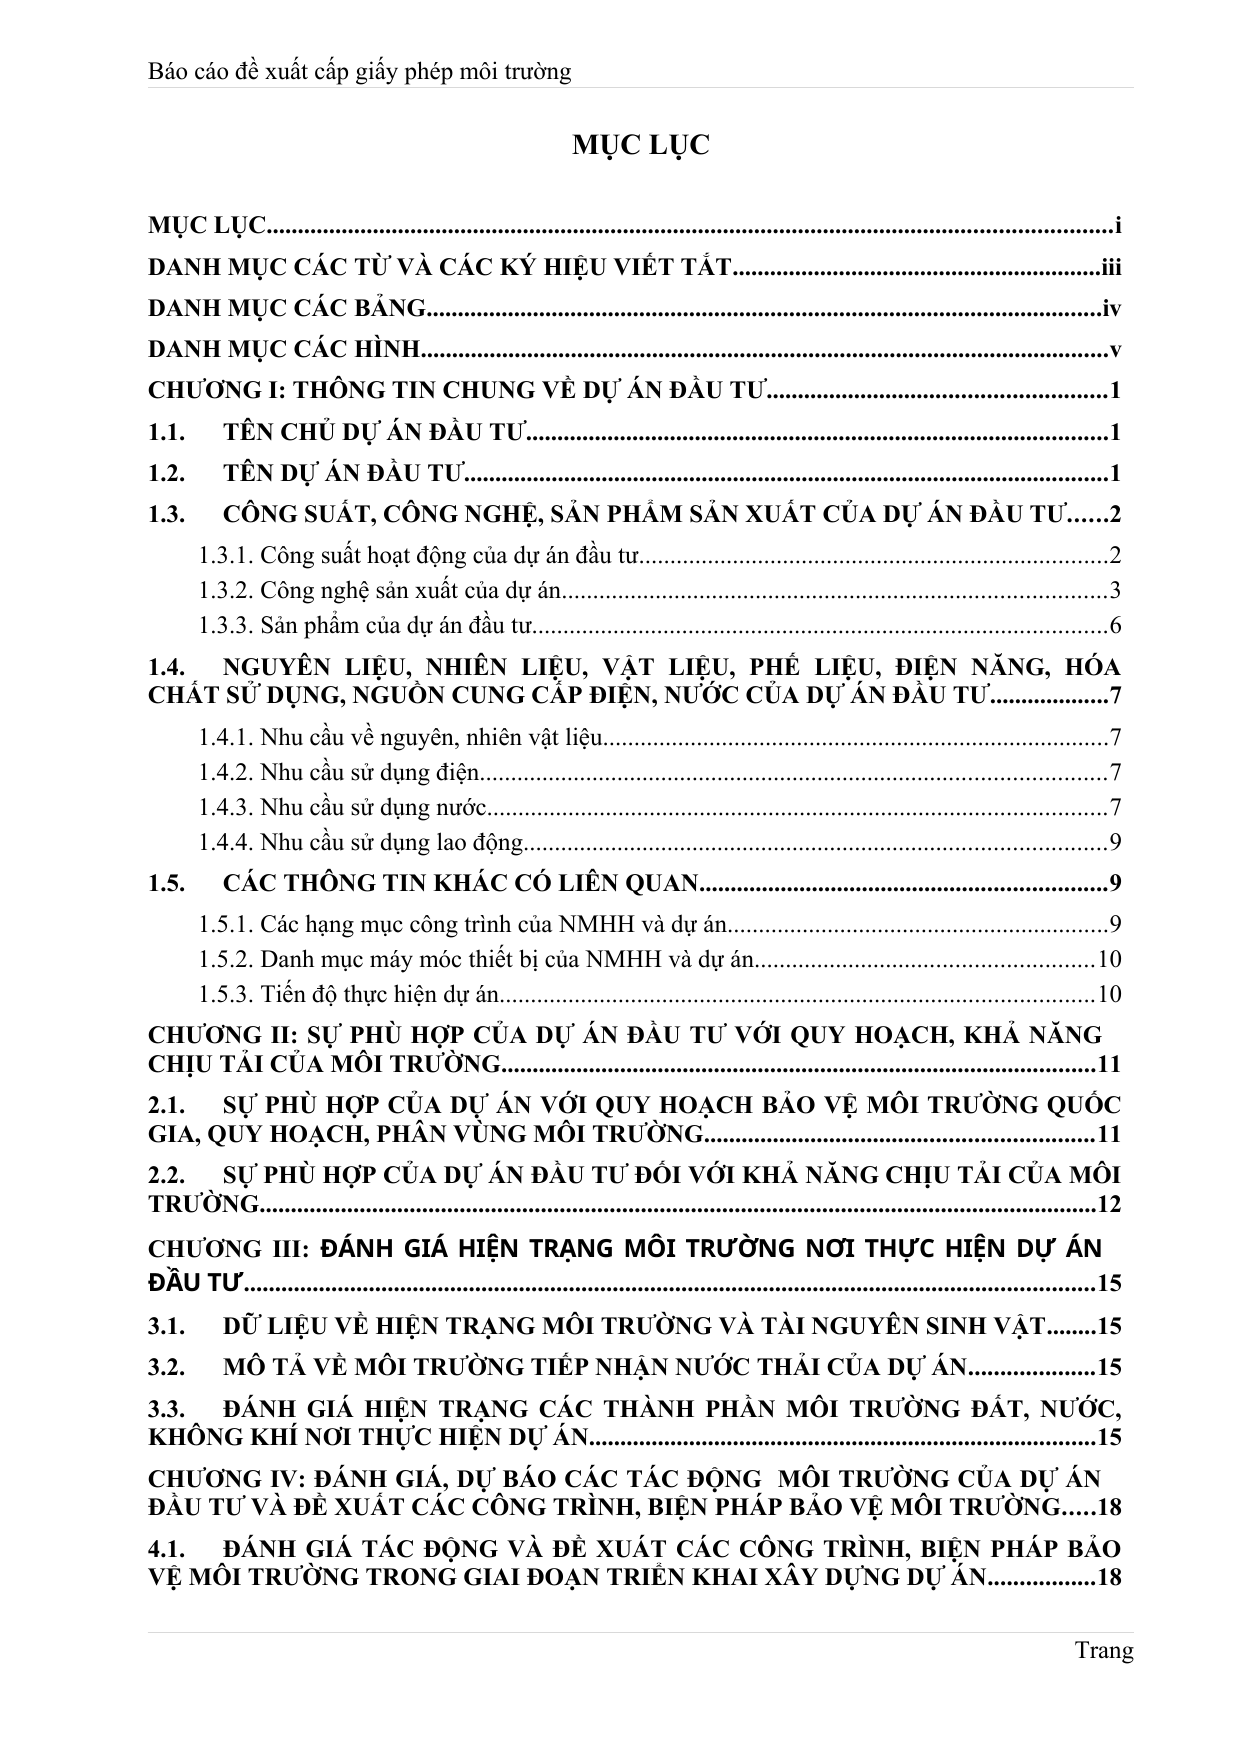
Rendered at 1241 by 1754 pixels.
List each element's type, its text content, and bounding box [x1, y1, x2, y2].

text 1.4.3. Nhu cầu sử dụng nước 7 [198, 792, 1122, 821]
text 1.5.2. Danh mục máy móc thiết bị của NMHH và dự án 10 [198, 944, 1122, 973]
text 1.3.2. Công nghệ sản xuất của dự án 3 [198, 576, 1122, 604]
text CHƯƠNG III: ĐÁNH GIÁ HIỆN TRẠNG MÔI TRƯỜNG NƠI THỰC HIỆN DỰ ÁN ĐẦU TƯ 15 [148, 1231, 1104, 1299]
text 3.3. ĐÁNH GIÁ HIỆN TRẠNG CÁC THÀNH PHẦN MÔI TRƯỜNG ĐẤT, NƯỚC, KHÔNG KHÍ NƠI THỰC HIỆN DỰ ÁN 15 [148, 1394, 1123, 1451]
text MỤC LỤC [148, 127, 1134, 161]
text 1.1. TÊN CHỦ DỰ ÁN ĐẦU TƯ 1 [148, 417, 1123, 446]
text DANH MỤC CÁC BẢNG iv [148, 293, 1104, 322]
text 1.4.4. Nhu cầu sử dụng lao động 9 [198, 827, 1122, 856]
text CHƯƠNG II: SỰ PHÙ HỢP CỦA DỰ ÁN ĐẦU TƯ VỚI QUY HOẠCH, KHẢ NĂNG CHỊU TẢI CỦA MÔI TRƯỜNG 11 [148, 1021, 1104, 1078]
text 1.4. NGUYÊN LIỆU, NHIÊN LIỆU, VẬT LIỆU, PHẾ LIỆU, ĐIỆN NĂNG, HÓA CHẤT SỬ DỤNG, NGUỒN CUNG CẤP ĐIỆN, NƯỚC CỦA DỰ ÁN ĐẦU TƯ 7 [148, 652, 1123, 709]
text 1.4.2. Nhu cầu sử dụng điện 7 [198, 757, 1122, 786]
text DANH MỤC CÁC TỪ VÀ CÁC KÝ HIỆU VIẾT TẮT iii [148, 252, 1104, 281]
text 1.3.1. Công suất hoạt động của dự án đầu tư 2 [198, 541, 1122, 569]
text 3.1. DỮ LIỆU VỀ HIỆN TRẠNG MÔI TRƯỜNG VÀ TÀI NGUYÊN SINH VẬT 15 [148, 1311, 1123, 1340]
text 2.1. SỰ PHÙ HỢP CỦA DỰ ÁN VỚI QUY HOẠCH BẢO VỆ MÔI TRƯỜNG QUỐC GIA, QUY HOẠCH, PHÂN VÙNG MÔI TRƯỜNG 11 [148, 1091, 1123, 1148]
text 1.4.1. Nhu cầu về nguyên, nhiên vật liệu 7 [198, 722, 1122, 751]
text CHƯƠNG IV: ĐÁNH GIÁ, DỰ BÁO CÁC TÁC ĐỘNG MÔI TRƯỜNG CỦA DỰ ÁN ĐẦU TƯ VÀ ĐỀ XUẤT CÁC CÔNG TRÌNH, BIỆN PHÁP BẢO VỆ MÔI TRƯỜNG 18 [148, 1464, 1104, 1521]
text 1.5.1. Các hạng mục công trình của NMHH và dự án 9 [198, 909, 1122, 938]
text 4.1. ĐÁNH GIÁ TÁC ĐỘNG VÀ ĐỀ XUÁT CÁC CÔNG TRÌNH, BIỆN PHÁP BẢO VỆ MÔI TRƯỜNG TRONG GIAI ĐOẠN TRIỂN KHAI XÂY DỰNG DỰ ÁN 18 [148, 1534, 1123, 1591]
text MỤC LỤC i [148, 211, 1104, 239]
text 1.3. CÔNG SUẤT, CÔNG NGHỆ, SẢN PHẨM SẢN XUẤT CỦA DỰ ÁN ĐẦU TƯ 2 [148, 499, 1123, 528]
text CHƯƠNG I: THÔNG TIN CHUNG VỀ DỰ ÁN ĐẦU TƯ 1 [148, 376, 1104, 404]
text 1.3.3. Sản phẩm của dự án đầu tư 6 [198, 611, 1122, 639]
text 1.5.3. Tiến độ thực hiện dự án 10 [198, 979, 1122, 1008]
text 1.2. TÊN DỰ ÁN ĐẦU TƯ 1 [148, 458, 1123, 487]
text 2.2. SỰ PHÙ HỢP CỦA DỰ ÁN ĐẦU TƯ ĐỐI VỚI KHẢ NĂNG CHỊU TẢI CỦA MÔI TRƯỜNG 12 [148, 1161, 1123, 1218]
text DANH MỤC CÁC HÌNH v [148, 334, 1104, 363]
text 3.2. MÔ TẢ VỀ MÔI TRƯỜNG TIẾP NHẬN NƯỚC THẢI CỦA DỰ ÁN 15 [148, 1352, 1123, 1381]
text 1.5. CÁC THÔNG TIN KHÁC CÓ LIÊN QUAN 9 [148, 868, 1123, 897]
